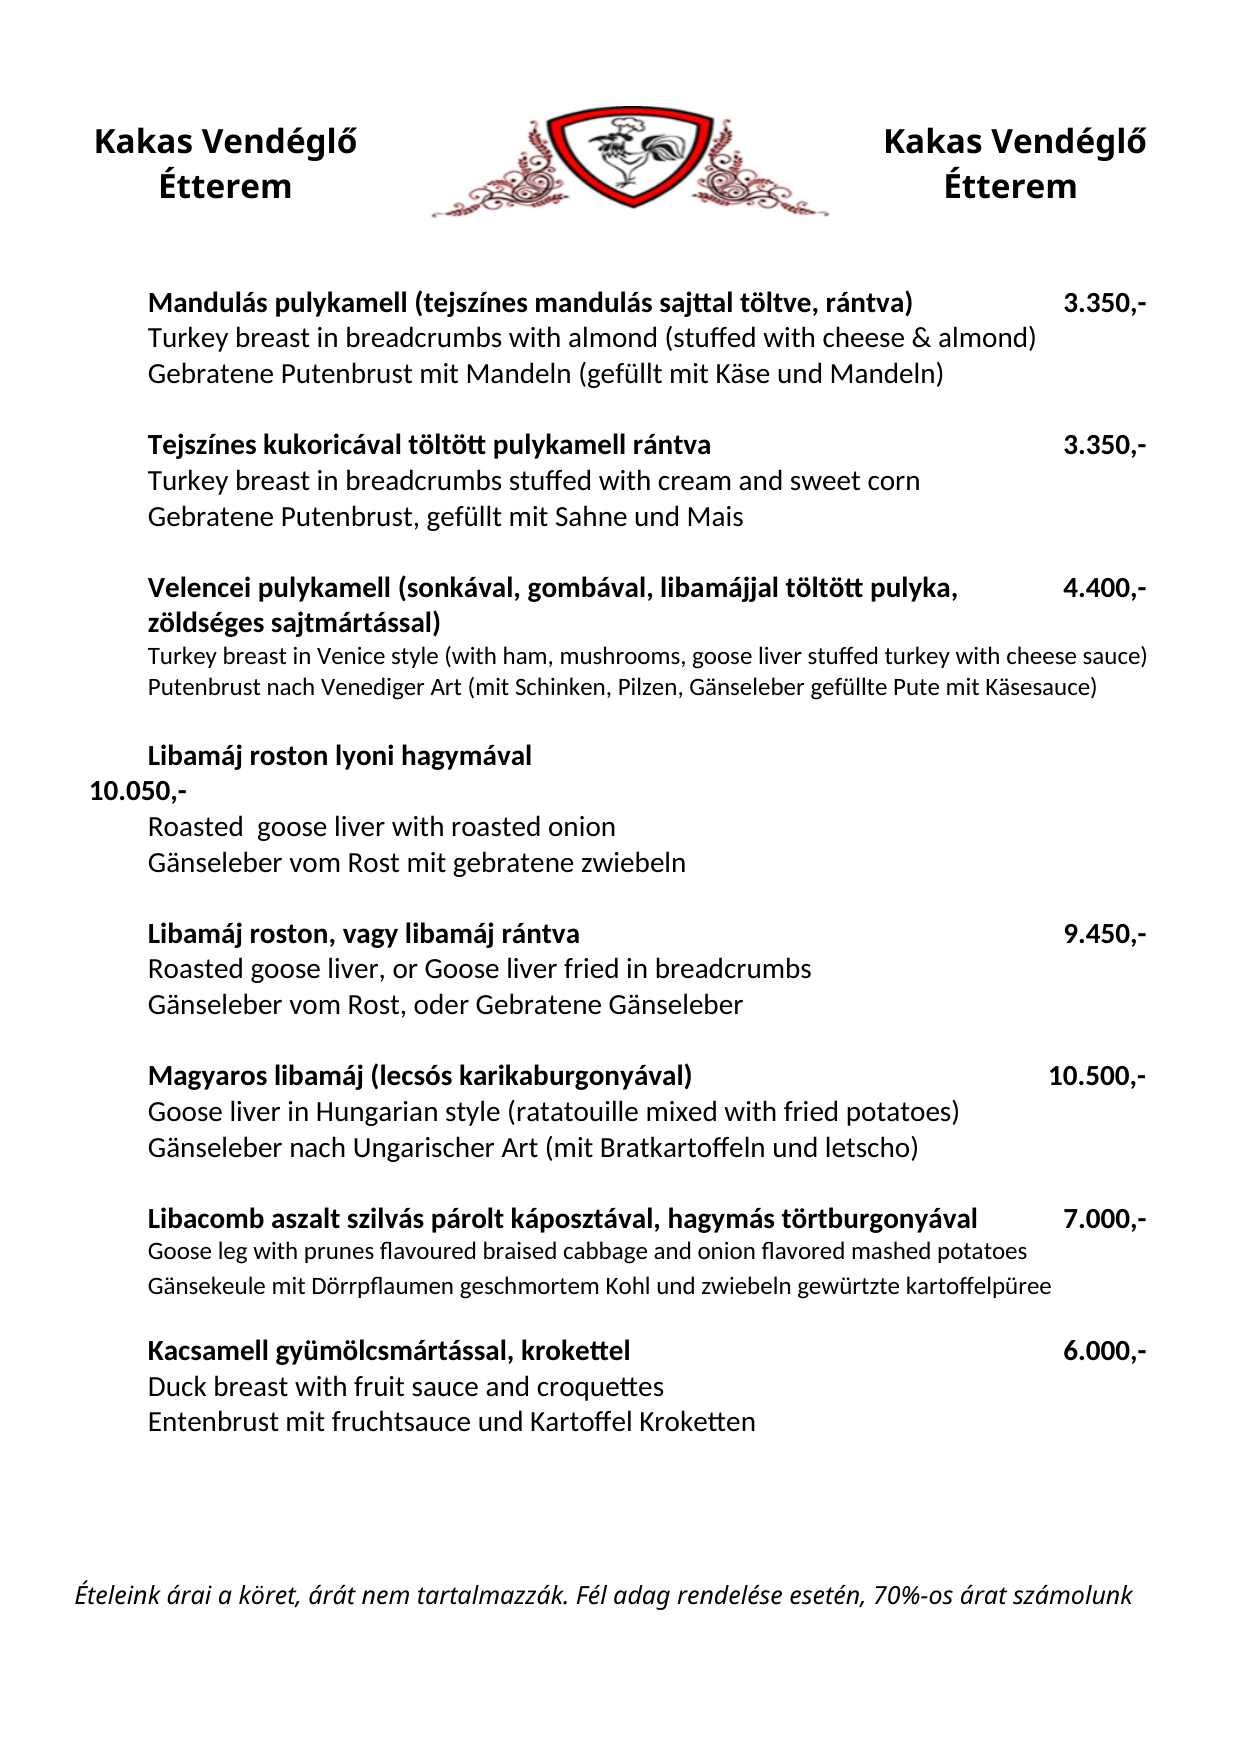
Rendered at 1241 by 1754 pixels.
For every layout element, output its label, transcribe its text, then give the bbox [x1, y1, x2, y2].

text Kacsamell gyümölcsmártással, krokettel 6.000,- [89, 1332, 1152, 1368]
text Goose liver in Hungarian style (ratatouille mixed with fried potatoes) [89, 1093, 1152, 1129]
text Turkey breast in breadcrumbs stuffed with cream and sweet corn [89, 462, 1152, 498]
text Gänseleber nach Ungarischer Art (mit Bratkartoffeln und letscho) [89, 1129, 1152, 1164]
text Gänseleber vom Rost mit gebratene zwiebeln [89, 844, 1152, 879]
text Mandulás pulykamell (tejszínes mandulás sajttal töltve, rántva) 3.350,- [89, 284, 1152, 319]
text Velencei pulykamell (sonkával, gombával, libamájjal töltött pulyka, 4.400,- [89, 569, 1152, 604]
text zöldséges sajtmártással) [89, 604, 1152, 640]
text Libamáj roston, vagy libamáj rántva 9.450,- [89, 915, 1152, 951]
text Entenbrust mit fruchtsauce und Kartoffel Kroketten [89, 1403, 1152, 1439]
text Libacomb aszalt szilvás párolt káposztával, hagymás törtburgonyával 7.000,- [89, 1200, 1152, 1236]
text Magyaros libamáj (lecsós karikaburgonyával) 10.500,- [89, 1057, 1152, 1093]
text Gänseleber vom Rost, oder Gebratene Gänseleber [89, 986, 1152, 1022]
text Gebratene Putenbrust, gefüllt mit Sahne und Mais [89, 498, 1152, 533]
text Roasted goose liver with roasted onion [89, 808, 1152, 844]
text Gebratene Putenbrust mit Mandeln (gefüllt mit Käse und Mandeln) [89, 355, 1152, 391]
text Putenbrust nach Venediger Art (mit Schinken, Pilzen, Gänseleber gefüllte Pute mit Käsesauce) [89, 671, 1152, 701]
text Tejszínes kukoricával töltött pulykamell rántva 3.350,- [89, 426, 1152, 462]
text Goose leg with prunes flavoured braised cabbage and onion flavored mashed potatoes Gänsekeule mit Dörrpflaumen geschmortem Kohl und zwiebeln gewürtzte kartoffelpüree [89, 1236, 1152, 1302]
text Turkey breast in Venice style (with ham, mushrooms, goose liver stuffed turkey with cheese sauce) [89, 640, 1152, 671]
text Turkey breast in breadcrumbs with almond (stuffed with cheese & almond) [89, 319, 1152, 355]
text Roasted goose liver, or Goose liver fried in breadcrumbs [89, 951, 1152, 986]
text Duck breast with fruit sauce and croquettes [89, 1368, 1152, 1403]
text Libamáj roston lyoni hagymával 10.050,- [89, 737, 1152, 808]
